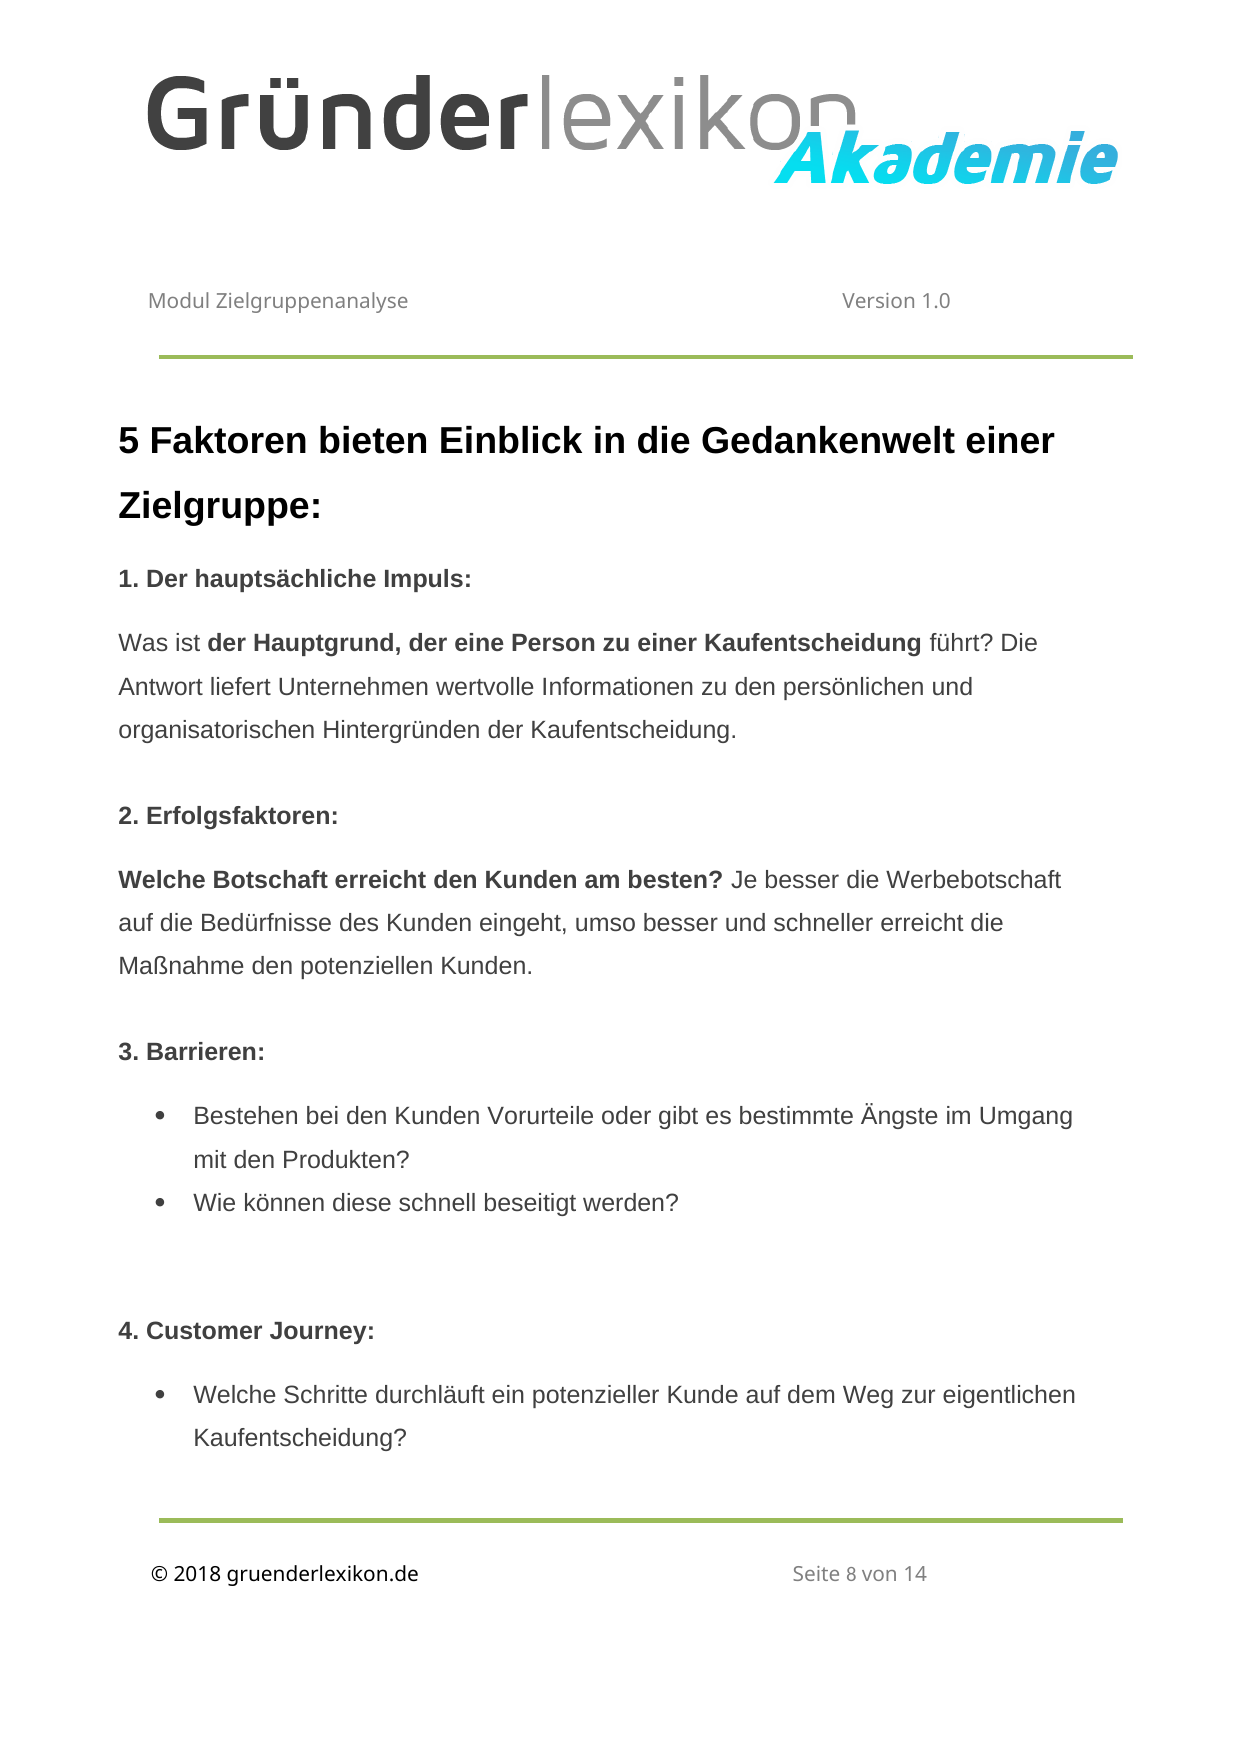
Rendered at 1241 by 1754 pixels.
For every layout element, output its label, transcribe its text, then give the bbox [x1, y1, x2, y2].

text 1. Der hauptsächliche Impuls: [118, 564, 1093, 593]
list Wie können diese schnell beseitigt werden? [156, 1188, 1093, 1217]
list Bestehen bei den Kunden Vorurteile oder gibt es bestimmte Ängste im Umgang mit den Produkten? [156, 1101, 1093, 1173]
picture [147, 75, 1123, 190]
text 4. Customer Journey: [118, 1316, 1093, 1344]
list Welche Schritte durchläuft ein potenzieller Kunde auf dem Weg zur eigentlichen Kaufentscheidung? [156, 1380, 1093, 1452]
text Welche Botschaft erreicht den Kunden am besten? Je besser die Werbebotschaft auf die Bedürfnisse des Kunden eingeht, umso besser und schneller erreicht die Maßnahme den potenziellen Kunden. 3. Barrieren: [118, 865, 1093, 1066]
subtitle 5 Faktoren bieten Einblick in die Gedankenwelt einer Zielgruppe: [118, 418, 1093, 526]
text Was ist der Hauptgrund, der eine Person zu einer Kaufentscheidung führt? Die Antwort liefert Unternehmen wertvolle Informationen zu den persönlichen und organisatorischen Hintergründen der Kaufentscheidung. 2. Erfolgsfaktoren: [118, 628, 1093, 830]
